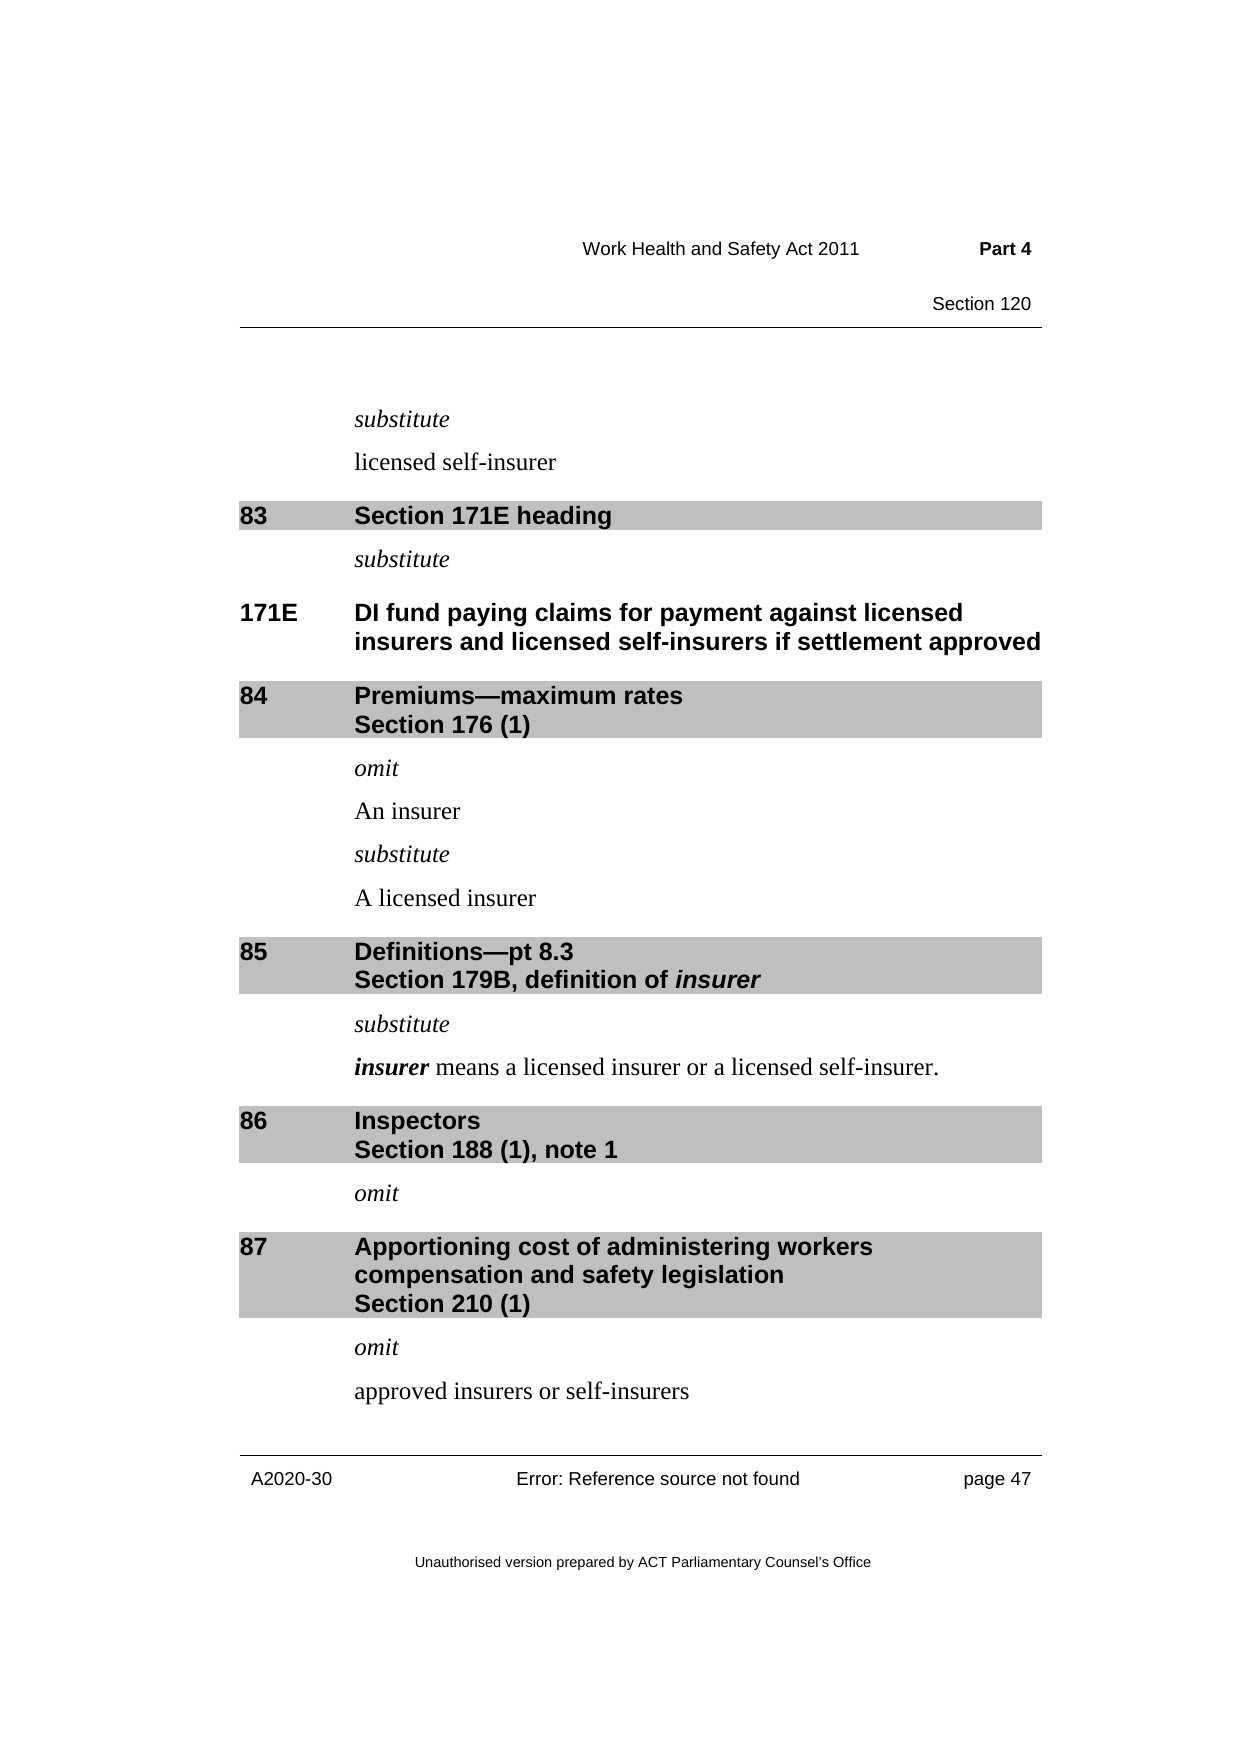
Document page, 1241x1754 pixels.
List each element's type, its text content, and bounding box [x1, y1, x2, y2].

text substitute [354, 544, 1042, 573]
text omit [354, 1178, 1042, 1207]
text approved insurers or self-insurers [354, 1376, 1042, 1404]
text omit [354, 753, 1042, 782]
text insurer means a licensed insurer or a licensed self-insurer. [354, 1052, 1042, 1081]
text 171E DI fund paying claims for payment against licensed insurers and licensed self-insurers if settlement approved [239, 598, 1042, 656]
text 84 Premiums—maximum rates Section 176 (1) [239, 681, 1042, 738]
text 85 Definitions—pt 8.3 Section 179B, definition of insurer [239, 937, 1042, 994]
text An insurer [354, 796, 1042, 825]
text A licensed insurer [354, 883, 1042, 912]
text 87 Apportioning cost of administering workers compensation and safety legislation Section 210 (1) [239, 1232, 1042, 1318]
text 83 Section 171E heading [239, 501, 1042, 530]
text omit [354, 1332, 1042, 1361]
text 86 Inspectors Section 188 (1), note 1 [239, 1106, 1042, 1163]
text licensed self-insurer [354, 447, 1042, 476]
text substitute [354, 839, 1042, 868]
text substitute [354, 404, 1042, 433]
text substitute [354, 1009, 1042, 1037]
